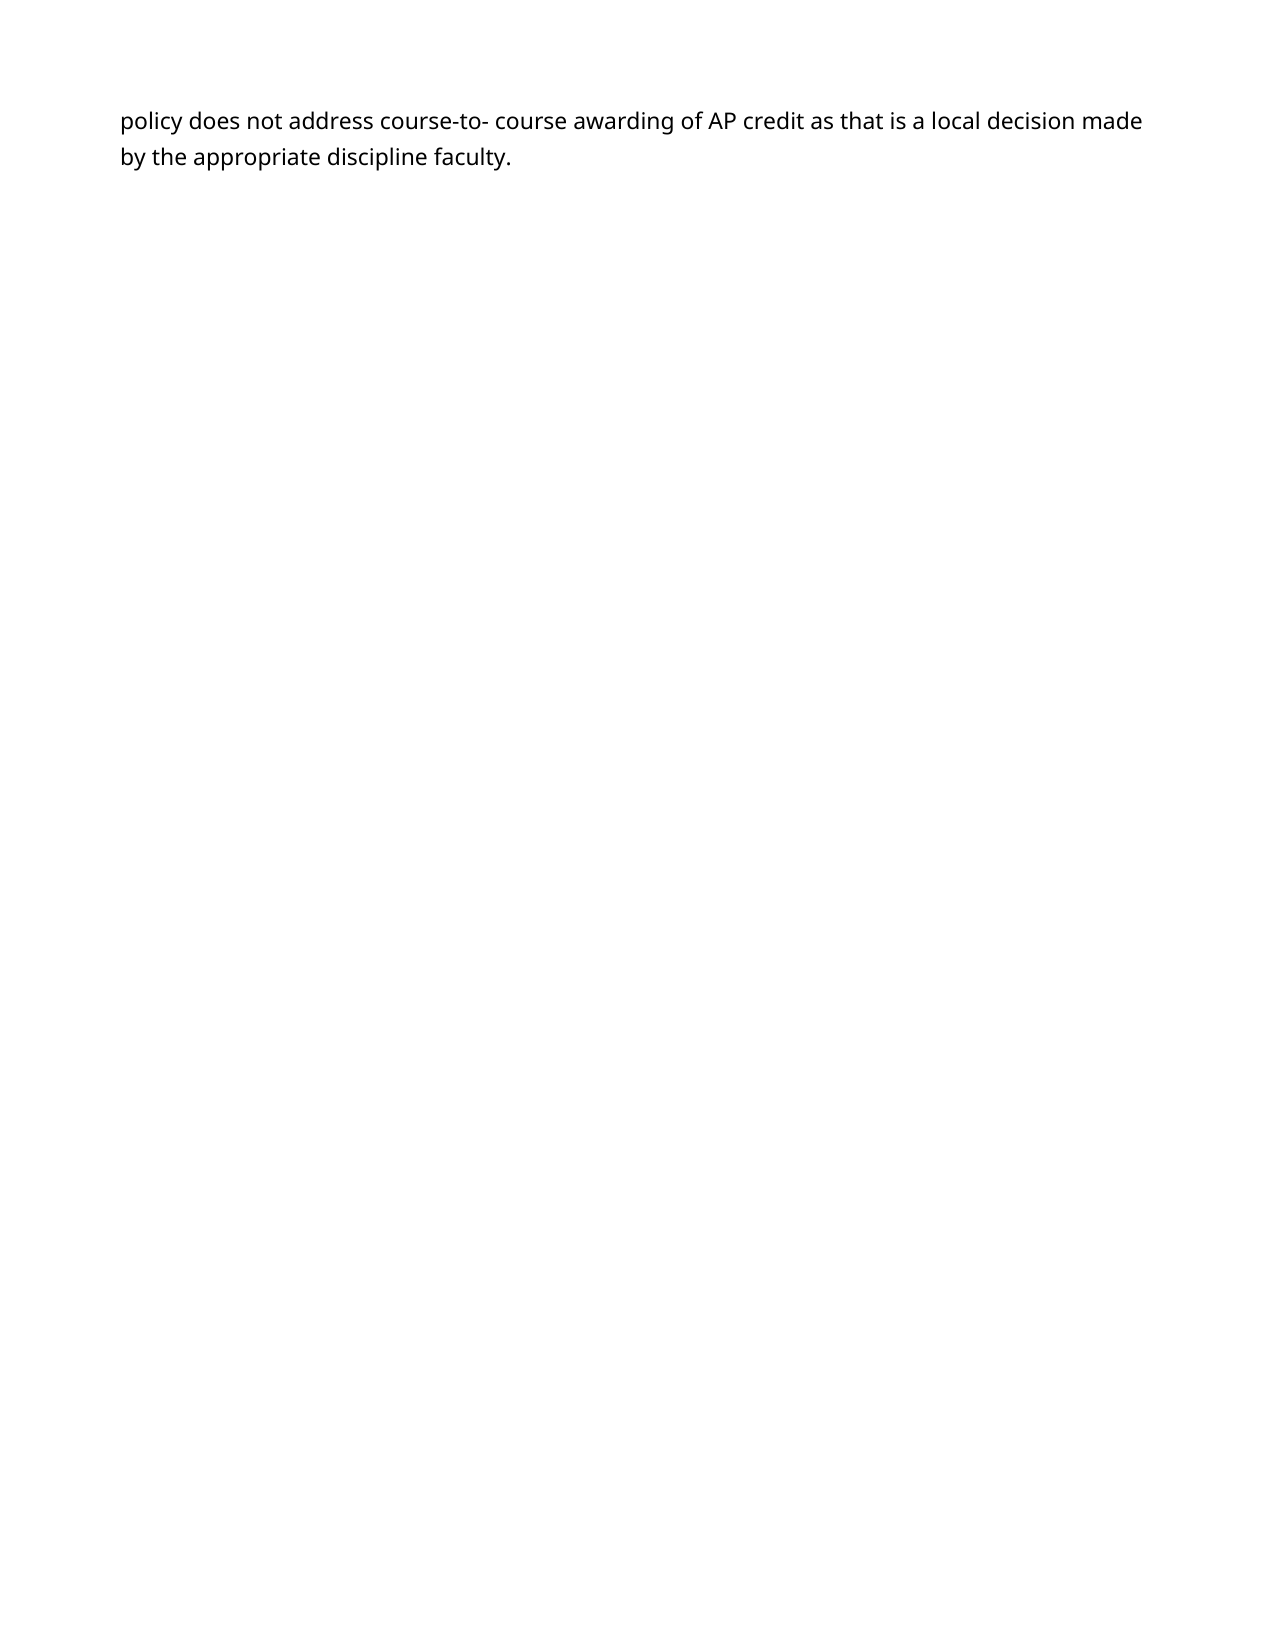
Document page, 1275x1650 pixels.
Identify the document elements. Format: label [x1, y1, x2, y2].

text [120, 105, 1170, 172]
